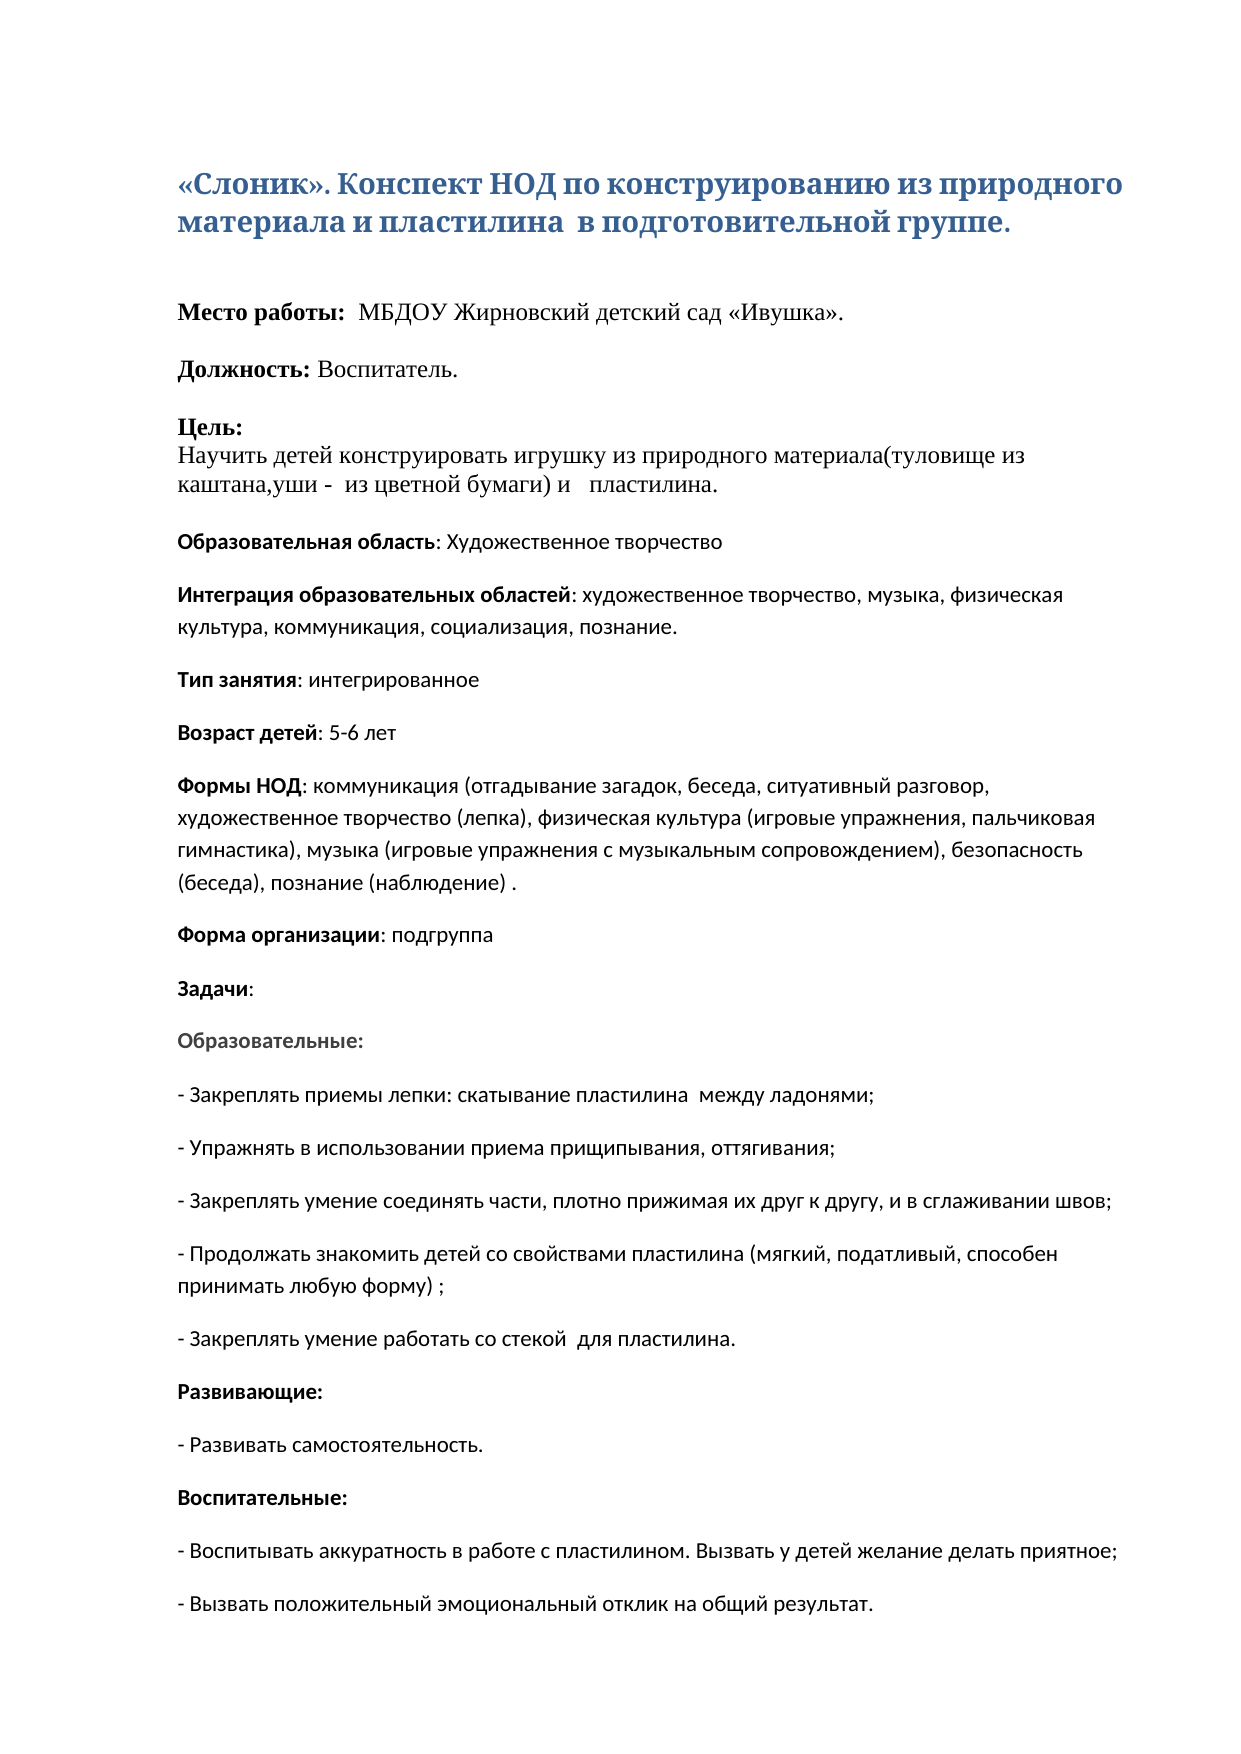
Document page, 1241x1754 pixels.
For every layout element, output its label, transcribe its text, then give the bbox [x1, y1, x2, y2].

text - Закреплять умение работать со стекой для пластилина. [177, 1324, 1152, 1352]
text Должность: Воспитатель. [177, 354, 1152, 383]
text - Продолжать знакомить детей со свойствами пластилина (мягкий, податливый, способен принимать любую форму) ; [177, 1239, 1152, 1299]
text Интеграция образовательных областей: художественное творчество, музыка, физическая культура, коммуникация, социализация, познание. [177, 580, 1152, 640]
text Образовательная область: Художественное творчество [177, 527, 1152, 555]
text Форма организации: подгруппа [177, 921, 1152, 949]
text - Воспитывать аккуратность в работе с пластилином. Вызвать у детей желание делать приятное; [177, 1536, 1152, 1564]
text Развивающие: [177, 1377, 1152, 1405]
text - Закреплять умение соединять части, плотно прижимая их друг к другу, и в сглаживании швов; [177, 1186, 1152, 1214]
text - Упражнять в использовании приема прищипывания, оттягивания; [177, 1133, 1152, 1161]
text Образовательные: [177, 1027, 1152, 1055]
text Тип занятия: интегрированное [177, 665, 1152, 693]
text Возраст детей: 5-6 лет [177, 718, 1152, 746]
text - Вызвать положительный эмоциональный отклик на общий результат. [177, 1589, 1152, 1617]
text Научить детей конструировать игрушку из природного материала(туловище из каштана,уши - из цветной бумаги) и пластилина. [177, 441, 1152, 498]
text Формы НОД: коммуникация (отгадывание загадок, беседа, ситуативный разговор, художественное творчество (лепка), физическая культура (игровые упражнения, пальчиковая гимнастика), музыка (игровые упражнения с музыкальным сопровождением), безопасность (беседа), познание (наблюдение) . [177, 771, 1152, 896]
text Воспитательные: [177, 1483, 1152, 1511]
text - Закреплять приемы лепки: скатывание пластилина между ладонями; [177, 1080, 1152, 1108]
text Задачи: [177, 974, 1152, 1002]
text - Развивать самостоятельность. [177, 1430, 1152, 1458]
subtitle «Слоник». Конспект НОД по конструированию из природного материала и пластилина в подготовительной группе. [177, 168, 1152, 240]
text Место работы: МБДОУ Жирновский детский сад «Ивушка». [177, 297, 1152, 326]
text Цель: [177, 412, 1152, 441]
